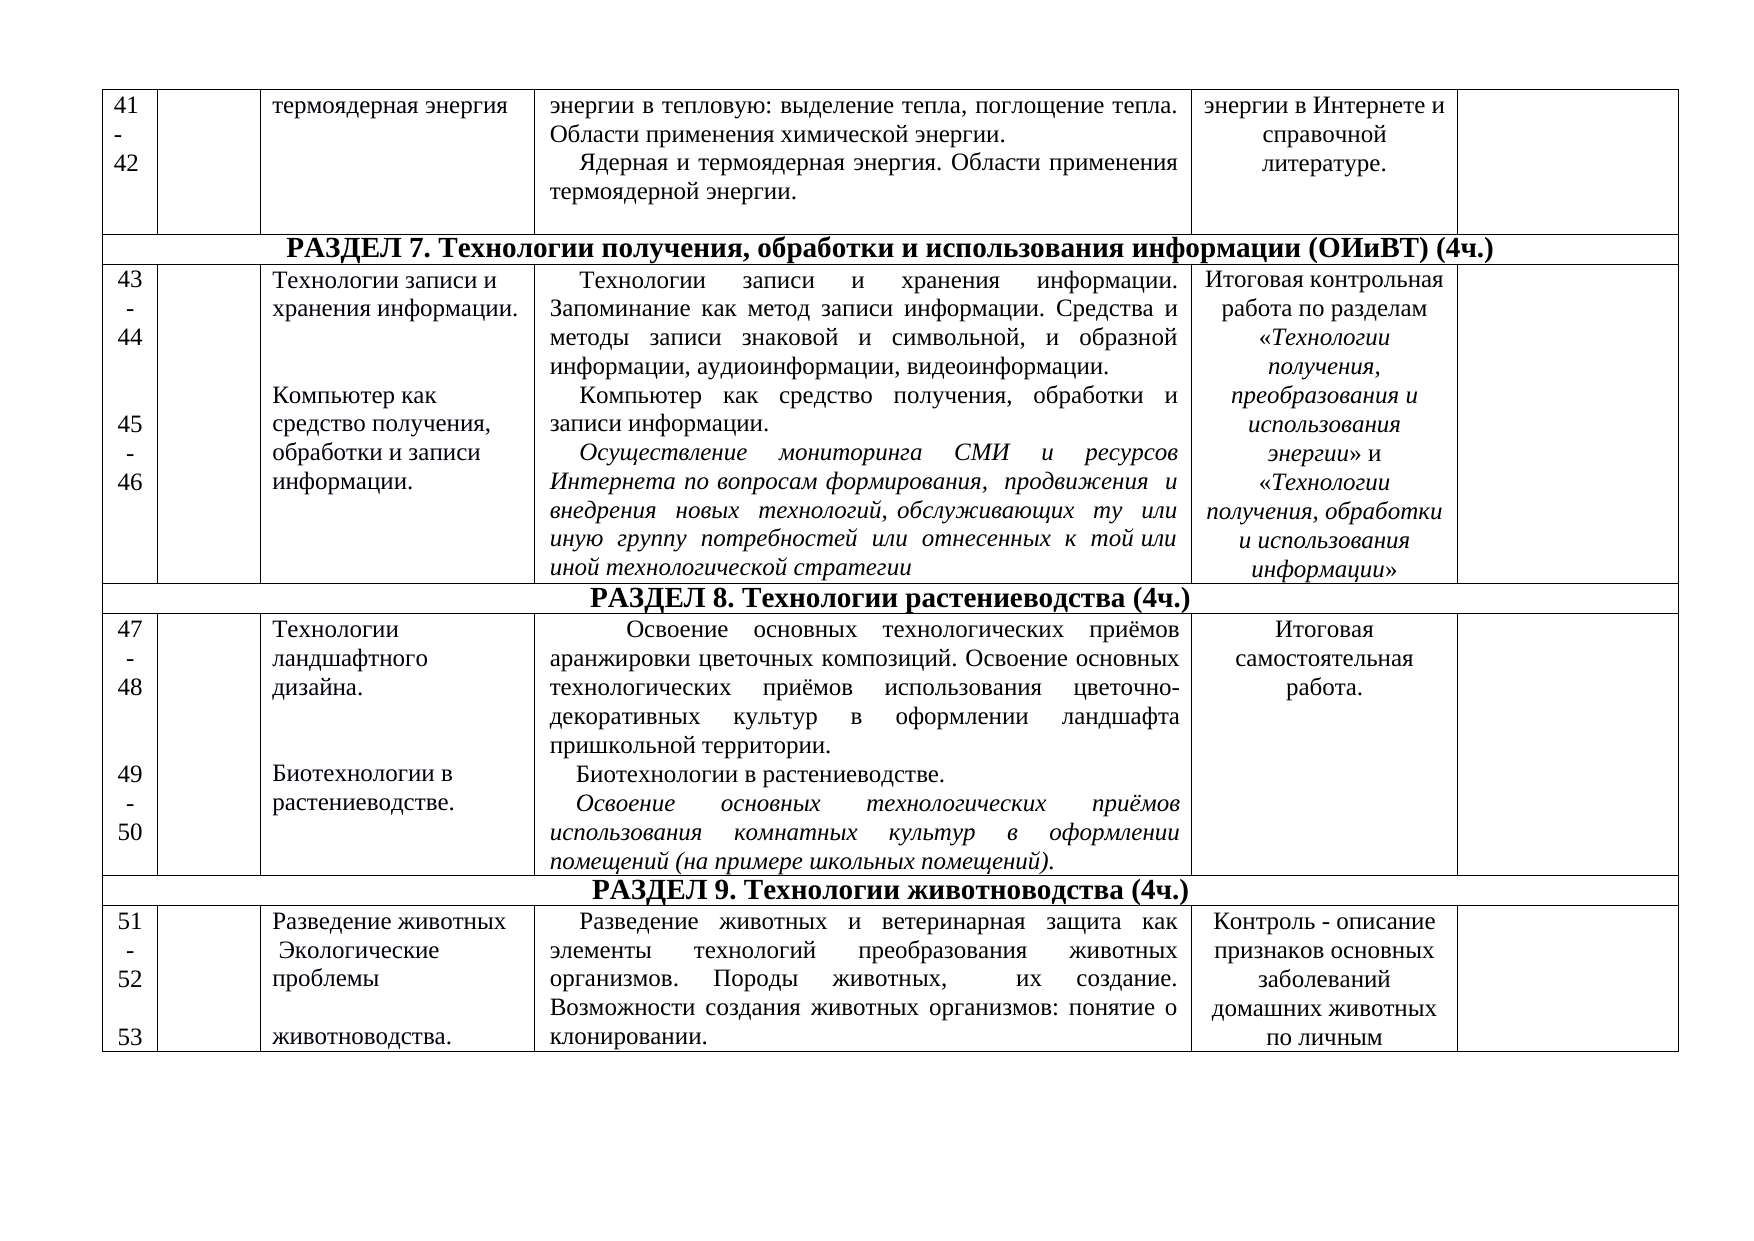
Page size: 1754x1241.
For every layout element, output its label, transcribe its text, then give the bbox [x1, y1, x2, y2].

table_cell Освоение основных технологических приёмов аранжировки цветочных композиций. Освоение основных технологических приёмов использования цветочно-декоративных культур в оформлении ландшафта пришкольной территории. Биотехнологии в растениеводстве. Освоение основных технологических приёмов использования комнатных культур в оформлении помещений (на примере школьных помещений). [535, 614, 1191, 875]
table_cell [158, 614, 260, 875]
table_cell РАЗДЕЛ 7. Технологии получения, обработки и использования информации (ОИиВТ) (4ч.) [103, 235, 1678, 264]
table_cell 51-52 53-54 [103, 906, 157, 1051]
table_cell [158, 90, 260, 234]
table_cell Итоговая самостоятельная работа. [1192, 614, 1457, 875]
table_cell Итоговая контрольная работа по разделам «Технологии получения, преобразования и использования энергии» и «Технологии получения, обработки и использования информации» [1192, 265, 1457, 583]
table_cell РАЗДЕЛ 8. Технологии растениеводства (4ч.) [103, 584, 1678, 613]
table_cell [261, 90, 534, 234]
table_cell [535, 906, 1191, 1051]
table_cell Технологии записи и хранения информации. Запоминание как метод записи информации. Средства и методы записи знаковой и символьной, и образной информации, аудиоинформации, видеоинформации. Компьютер как средство получения, обработки и записи информации. Осуществление мониторинга СМИ и ресурсов Интернета по вопросам формирования, продвижения и внедрения новых технологий, обслуживающих ту или иную группу потребностей или отнесенных к той или иной технологической стратегии [535, 265, 1191, 583]
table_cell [1192, 906, 1457, 1051]
table_cell 47-48 49-50 [103, 614, 157, 875]
table_cell 39-40 41-42 [103, 90, 157, 234]
table_cell [158, 265, 260, 583]
table_cell [158, 906, 260, 1051]
table_cell [1458, 906, 1678, 1051]
table_cell 43-44 45-46 [103, 265, 157, 583]
table_cell [1458, 90, 1678, 234]
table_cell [261, 906, 534, 1051]
table_cell [1458, 265, 1678, 583]
table_cell Технологии ландшафтного дизайна. Биотехнологии в растениеводстве. [261, 614, 534, 875]
table_cell Технологии записи и хранения информации. Компьютер как средство получения, обработки и записи информации. [261, 265, 534, 583]
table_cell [1192, 90, 1457, 234]
table_cell [1458, 614, 1678, 875]
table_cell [535, 90, 1191, 234]
table_cell РАЗДЕЛ 9. Технологии животноводства (4ч.) [103, 876, 1678, 905]
